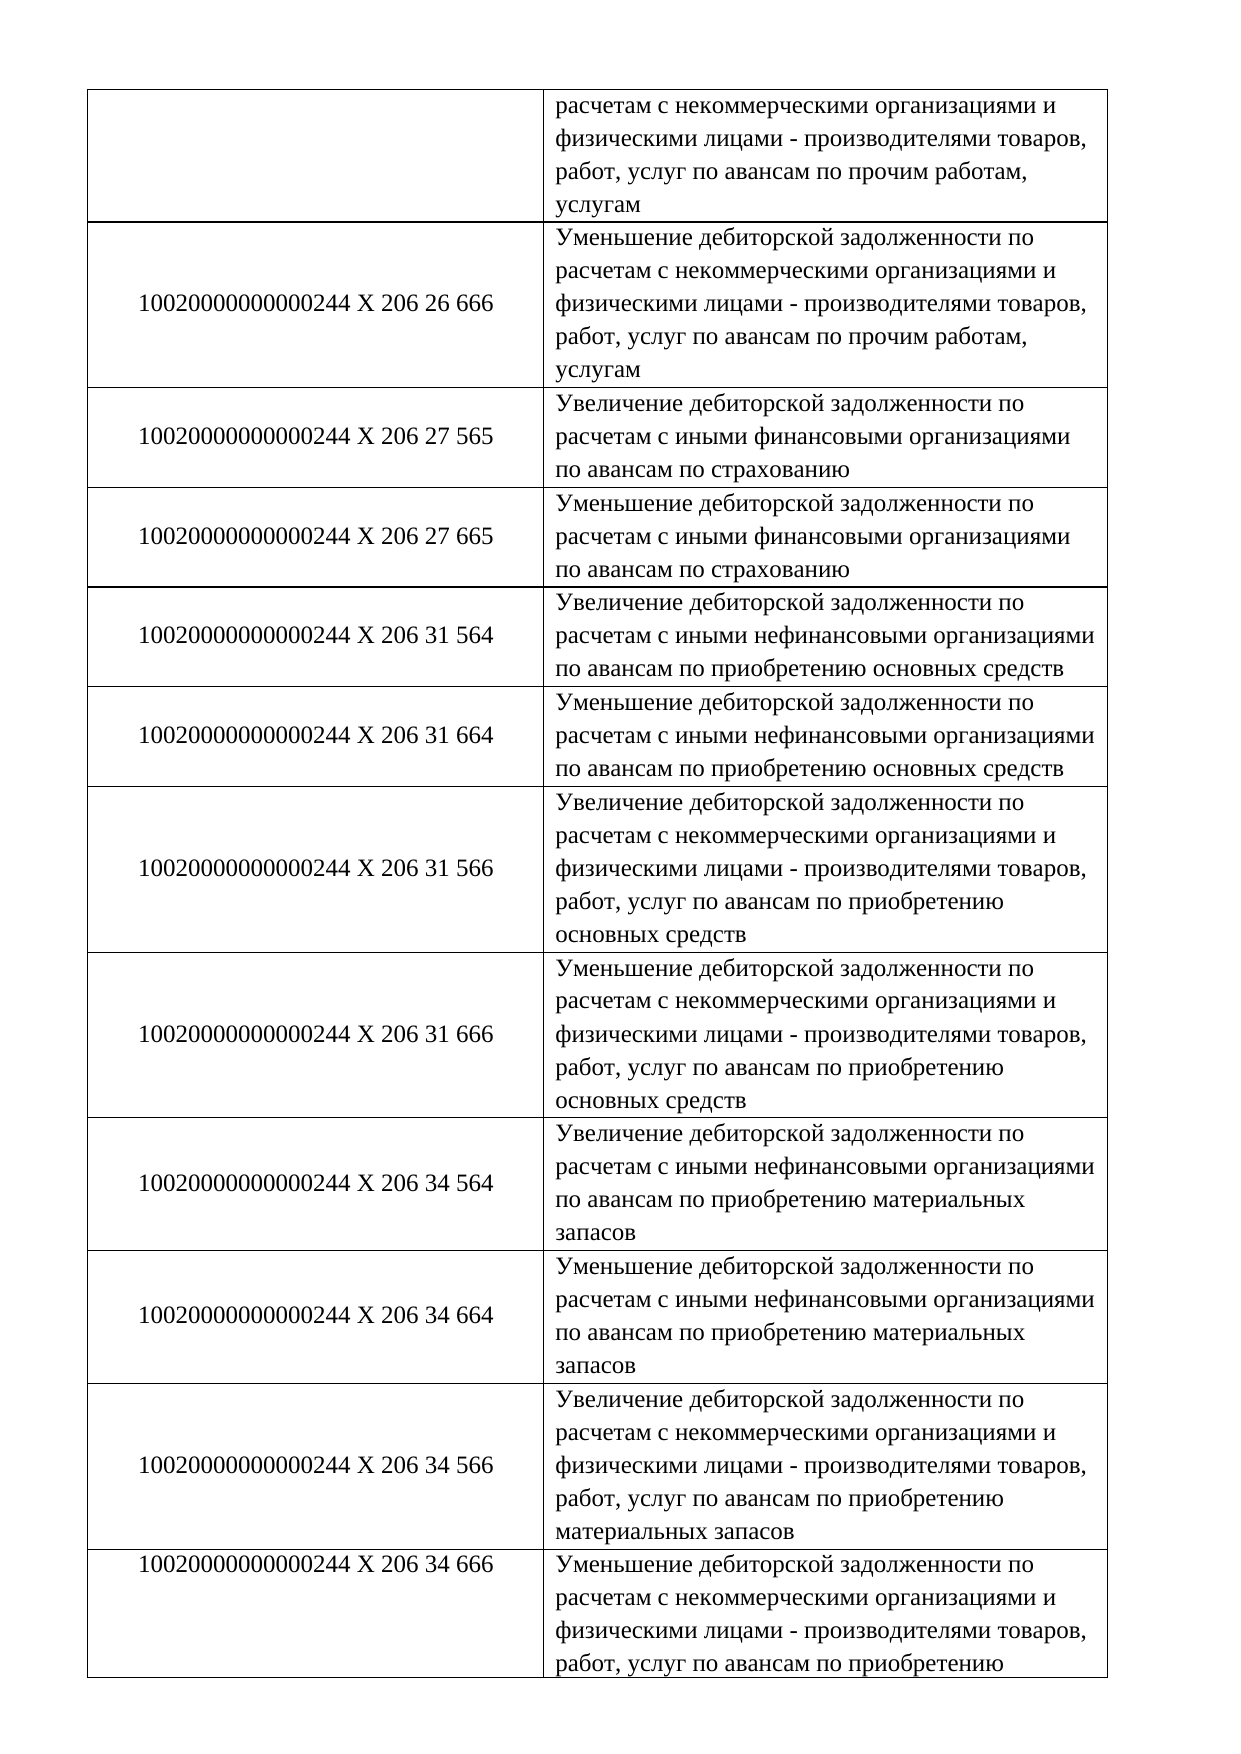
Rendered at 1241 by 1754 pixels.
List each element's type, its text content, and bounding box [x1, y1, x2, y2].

table_cell 10020000000000244 Х 206 34 566 [88, 1384, 543, 1548]
table_cell Увеличение дебиторской задолженности по расчетам с некоммерческими организациями и физическими лицами - производителями товаров, работ, услуг по авансам по приобретению основных средств [544, 787, 1107, 952]
table_cell 10020000000000244 Х 206 27 565 [88, 388, 543, 487]
table_cell Уменьшение дебиторской задолженности по расчетам с некоммерческими организациями и физическими лицами - производителями товаров, работ, услуг по авансам по прочим работам, услугам [544, 223, 1107, 387]
table_cell Уменьшение дебиторской задолженности по расчетам с некоммерческими организациями и физическими лицами - производителями товаров, работ, услуг по авансам по приобретению основных средств [544, 953, 1107, 1117]
table_cell 10020000000000244 Х 206 31 666 [88, 953, 543, 1117]
table_cell Уменьшение дебиторской задолженности по расчетам с иными нефинансовыми организациями по авансам по приобретению основных средств [544, 687, 1107, 786]
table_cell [544, 1550, 1107, 1677]
table_cell Увеличение дебиторской задолженности по расчетам с иными нефинансовыми организациями по авансам по приобретению материальных запасов [544, 1118, 1107, 1250]
table_cell 10020000000000244 Х 206 31 564 [88, 588, 543, 686]
table_cell Увеличение дебиторской задолженности по расчетам с иными финансовыми организациями по авансам по страхованию [544, 388, 1107, 487]
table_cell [88, 90, 543, 221]
table_cell Увеличение дебиторской задолженности по расчетам с некоммерческими организациями и физическими лицами - производителями товаров, работ, услуг по авансам по приобретению материальных запасов [544, 1384, 1107, 1548]
table_cell 10020000000000244 Х 206 26 666 [88, 223, 543, 387]
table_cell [88, 1550, 543, 1677]
table_cell Уменьшение дебиторской задолженности по расчетам с иными нефинансовыми организациями по авансам по приобретению материальных запасов [544, 1251, 1107, 1383]
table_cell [544, 90, 1107, 221]
table_cell Увеличение дебиторской задолженности по расчетам с иными нефинансовыми организациями по авансам по приобретению основных средств [544, 588, 1107, 686]
table_cell Уменьшение дебиторской задолженности по расчетам с иными финансовыми организациями по авансам по страхованию [544, 488, 1107, 586]
table_cell 10020000000000244 Х 206 31 566 [88, 787, 543, 952]
table_cell 10020000000000244 Х 206 31 664 [88, 687, 543, 786]
table_cell 10020000000000244 Х 206 27 665 [88, 488, 543, 586]
table_cell 10020000000000244 Х 206 34 664 [88, 1251, 543, 1383]
table_cell 10020000000000244 Х 206 34 564 [88, 1118, 543, 1250]
